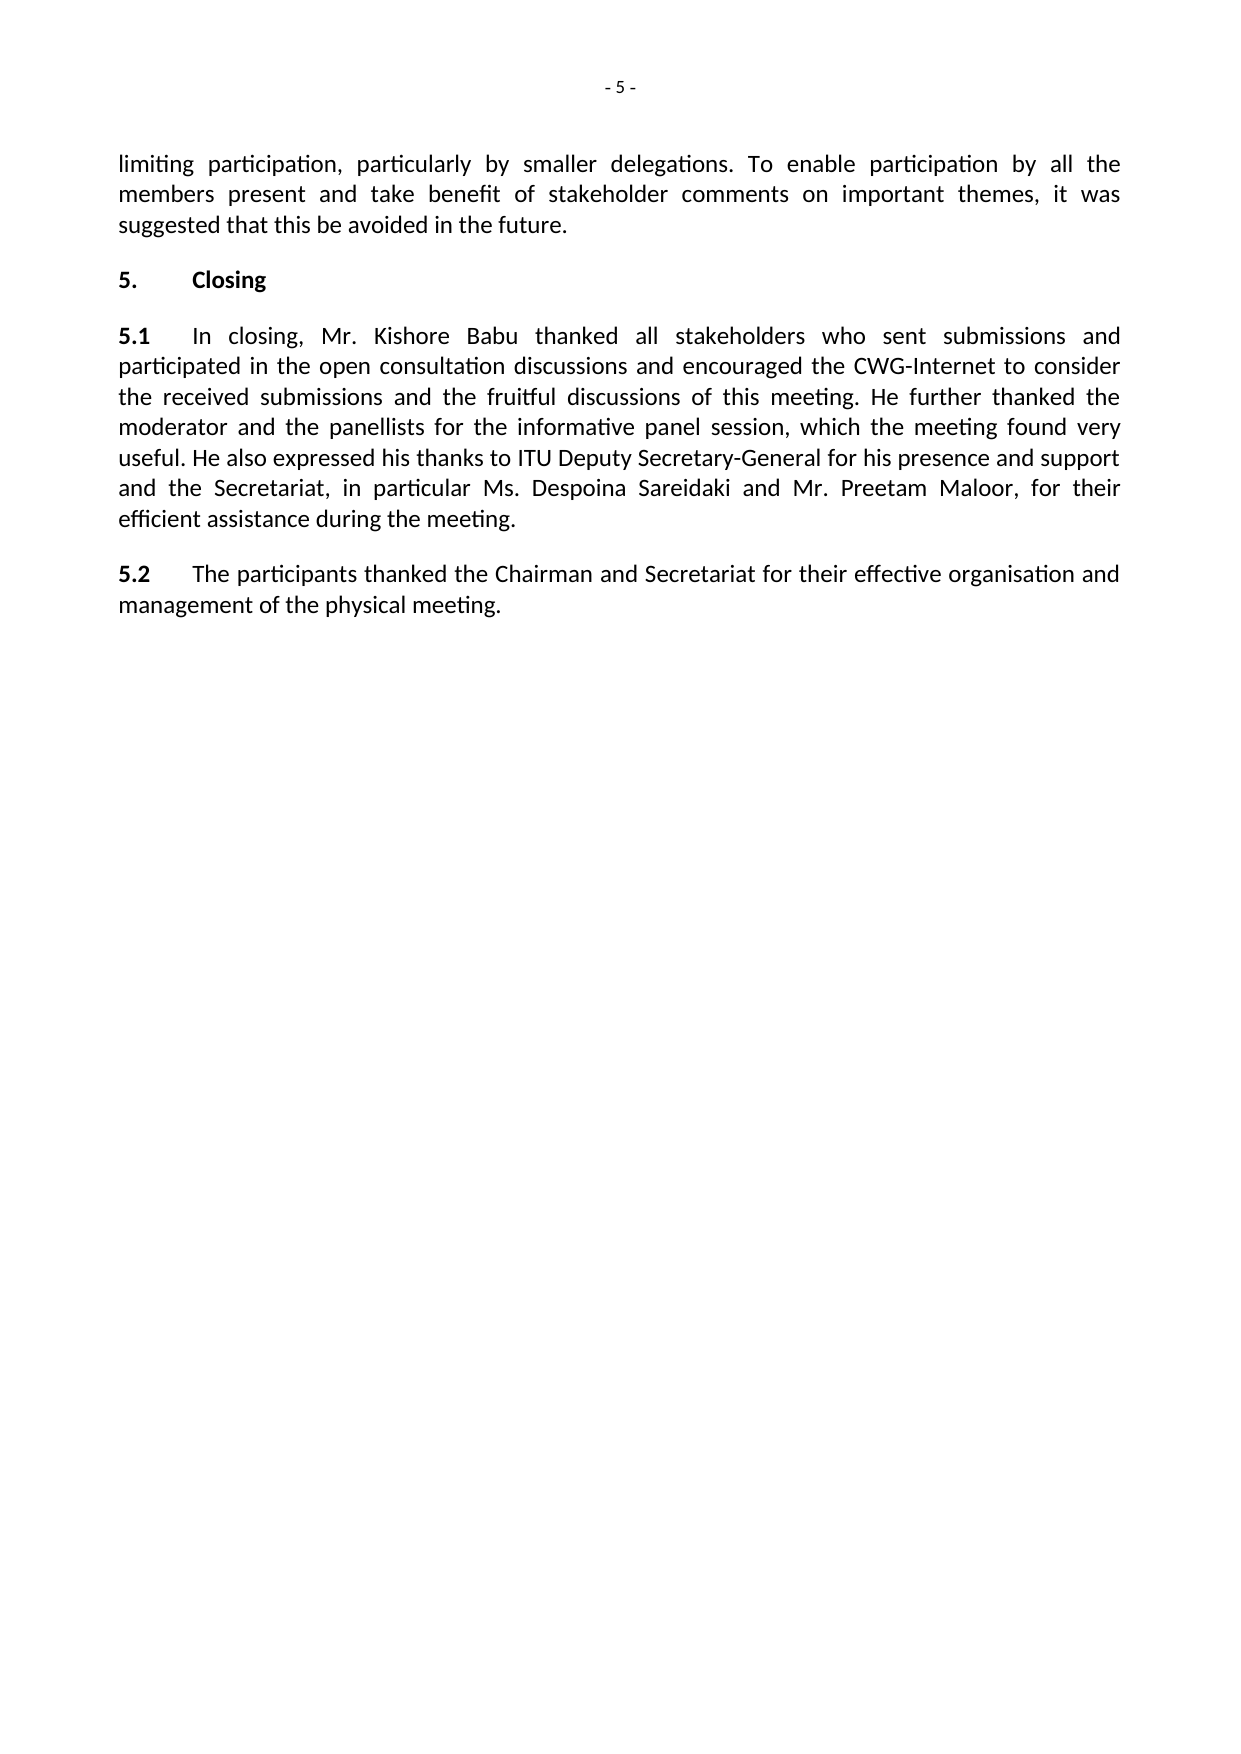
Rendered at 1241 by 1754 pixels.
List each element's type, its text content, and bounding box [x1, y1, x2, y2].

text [118, 148, 1122, 239]
text 5.1 In closing, Mr. Kishore Babu thanked all stakeholders who sent submissions and participated in the open consultation discussions and encouraged the CWG-Internet to consider the received submissions and the fruitful discussions of this meeting. He further thanked the moderator and the panellists for the informative panel session, which the meeting found very useful. He also expressed his thanks to ITU Deputy Secretary-General for his presence and support and the Secretariat, in particular Ms. Despoina Sareidaki and Mr. Preetam Maloor, for their efficient assistance during the meeting. [118, 320, 1122, 533]
text 5.2 The participants thanked the Chairman and Secretariat for their effective organisation and management of the physical meeting. [118, 558, 1122, 619]
text 5. Closing [118, 264, 1122, 295]
